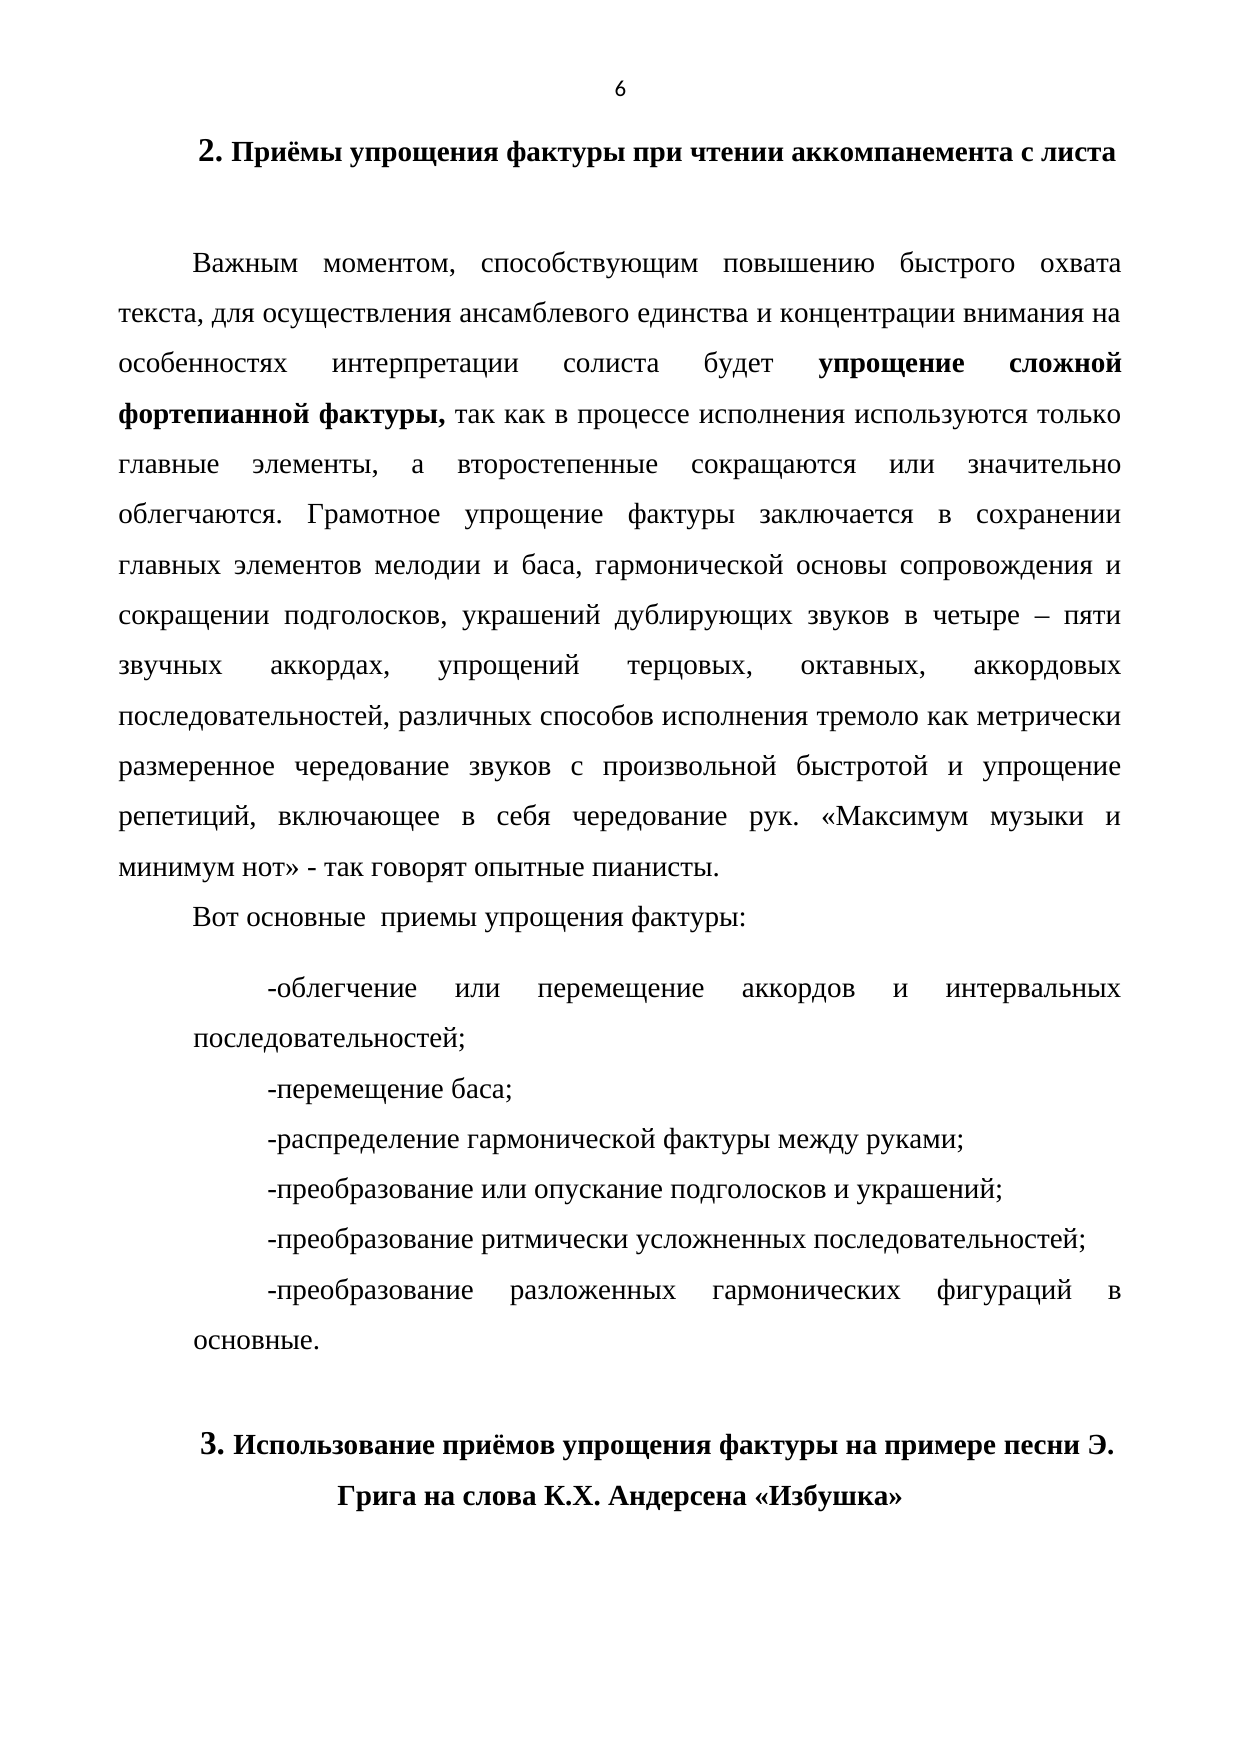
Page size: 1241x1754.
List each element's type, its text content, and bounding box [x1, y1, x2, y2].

text -распределение гармонической фактуры между руками; [193, 1121, 1122, 1154]
text -облегчение или перемещение аккордов и интервальных последовательностей; [193, 970, 1122, 1054]
text -преобразование или опускание подголосков и украшений; [193, 1171, 1122, 1205]
text 2. Приёмы упрощения фактуры при чтении аккомпанемента с листа [118, 130, 1122, 168]
text -перемещение баса; [193, 1071, 1122, 1104]
text Вот основные приемы упрощения фактуры: [118, 899, 1122, 932]
text -преобразование разложенных гармонических фигураций в основные. [193, 1272, 1122, 1356]
text Важным моментом, способствующим повышению быстрого охвата текста, для осуществления ансамблевого единства и концентрации внимания на особенностях интерпретации солиста будет упрощение сложной фортепианной фактуры, так как в процессе исполнения используются только главные элементы, а второстепенные сокращаются или значительно облегчаются. Грамотное упрощение фактуры заключается в сохранении главных элементов мелодии и баса, гармонической основы сопровождения и сокращении подголосков, украшений дублирующих звуков в четыре – пяти звучных аккордах, упрощений терцовых, октавных, аккордовых последовательностей, различных способов исполнения тремоло как метрически размеренное чередование звуков с произвольной быстротой и упрощение репетиций, включающее в себя чередование рук. «Максимум музыки и минимум нот» - так говорят опытные пианисты. [118, 245, 1122, 882]
text -преобразование ритмически усложненных последовательностей; [193, 1222, 1122, 1255]
text 3. Использование приёмов упрощения фактуры на примере песни Э. Грига на слова К.Х. Андерсена «Избушка» [118, 1423, 1122, 1512]
